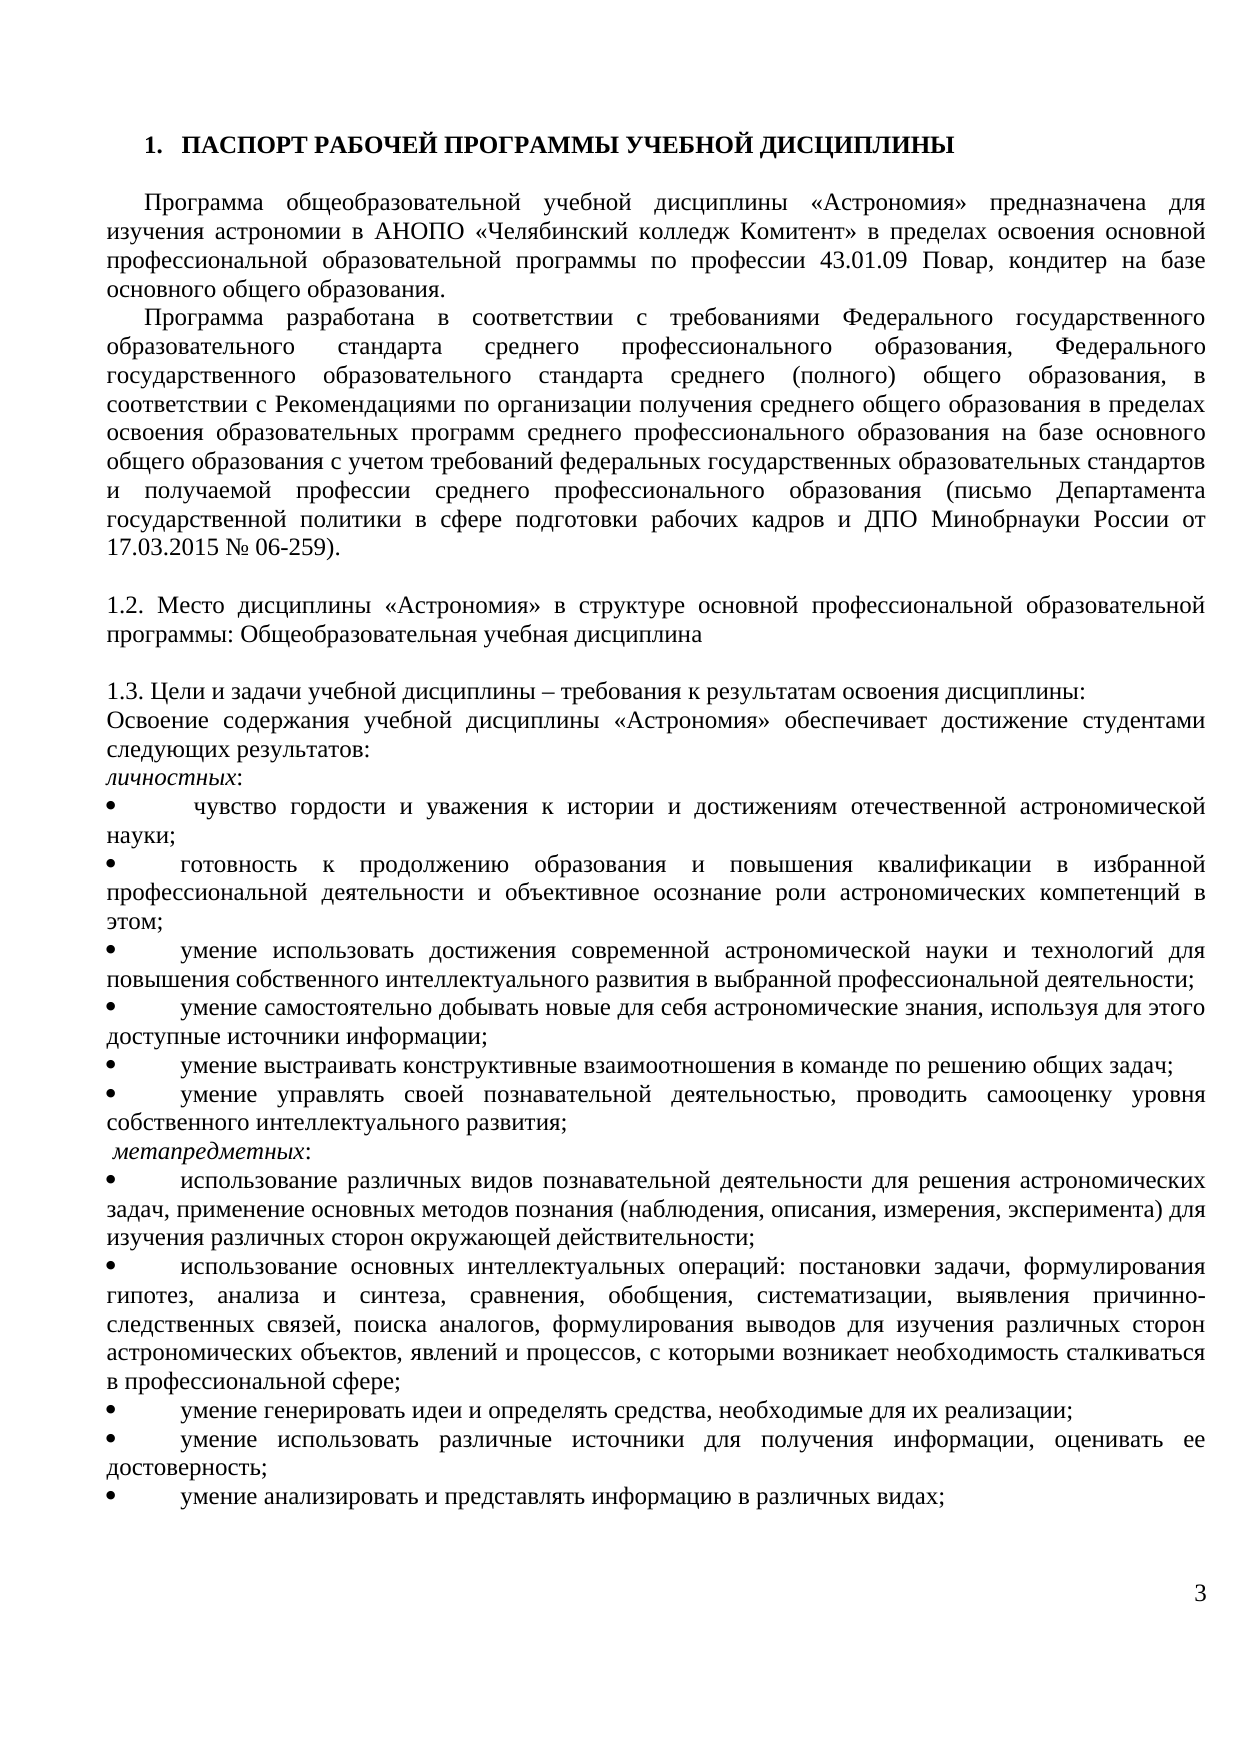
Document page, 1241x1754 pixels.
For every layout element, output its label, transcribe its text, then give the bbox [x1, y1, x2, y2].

list использование различных видов познавательной деятельности для решения астрономических задач, применение основных методов познания (наблюдения, описания, измерения, эксперимента) для изучения различных сторон окружающей действительности; [106, 1165, 1207, 1251]
text Программа разработана в соответствии с требованиями Федерального государственного образовательного стандарта среднего профессионального образования, Федерального государственного образовательного стандарта среднего (полного) общего образования, в соответствии с Рекомендациями по организации получения среднего общего образования в пределах освоения образовательных программ среднего профессионального образования на базе основного общего образования с учетом требований федеральных государственных образовательных стандартов и получаемой профессии среднего профессионального образования (письмо Департамента государственной политики в сфере подготовки рабочих кадров и ДПО Минобрнауки России от 17.03.2015 № 06-259). [106, 302, 1207, 561]
list умение самостоятельно добывать новые для себя астрономические знания, используя для этого доступные источники информации; [106, 992, 1207, 1050]
text Программа общеобразовательной учебной дисциплины «Астрономия» предназначена для изучения астрономии в АНОПО «Челябинский колледж Комитент» в пределах освоения основной профессиональной образовательной программы по профессии 43.01.09 Повар, кондитер на базе основного общего образования. [106, 187, 1207, 302]
list готовность к продолжению образования и повышения квалификации в избранной профессиональной деятельности и объективное осознание роли астрономических компетенций в этом; [106, 849, 1207, 935]
list умение генерировать идеи и определять средства, необходимые для их реализации; [106, 1395, 1207, 1424]
list использование основных интеллектуальных операций: постановки задачи, формулирования гипотез, анализа и синтеза, сравнения, обобщения, систематизации, выявления причинно-следственных связей, поиска аналогов, формулирования выводов для изучения различных сторон астрономических объектов, явлений и процессов, с которыми возникает необходимость сталкиваться в профессиональной сфере; [106, 1251, 1207, 1395]
list 1.2. Место дисциплины «Астрономия» в структуре основной профессиональной образовательной программы: Общеобразовательная учебная дисциплина [106, 590, 1207, 647]
list умение использовать достижения современной астрономической науки и технологий для повышения собственного интеллектуального развития в выбранной профессиональной деятельности; [106, 935, 1207, 992]
list умение выстраивать конструктивные взаимоотношения в команде по решению общих задач; [106, 1050, 1207, 1079]
list Освоение содержания учебной дисциплины «Астрономия» обеспечивает достижение студентами следующих результатов: [106, 705, 1207, 762]
list умение использовать различные источники для получения информации, оценивать ее достоверность; [106, 1424, 1207, 1481]
list 1.3. Цели и задачи учебной дисциплины – требования к результатам освоения дисциплины: [106, 676, 1207, 705]
list личностных: [106, 762, 1207, 791]
list умение управлять своей познавательной деятельностью, проводить самооценку уровня собственного интеллектуального развития; [106, 1079, 1207, 1136]
list умение анализировать и представлять информацию в различных видах; [106, 1481, 1207, 1510]
list метапредметных: [106, 1136, 1207, 1165]
list ПАСПОРТ раБочеЙ ПРОГРАММЫ УЧЕБНОЙ ДИСЦИПЛИНЫ [144, 130, 1207, 159]
list чувство гордости и уважения к истории и достижениям отечественной астрономической науки; [106, 791, 1207, 849]
